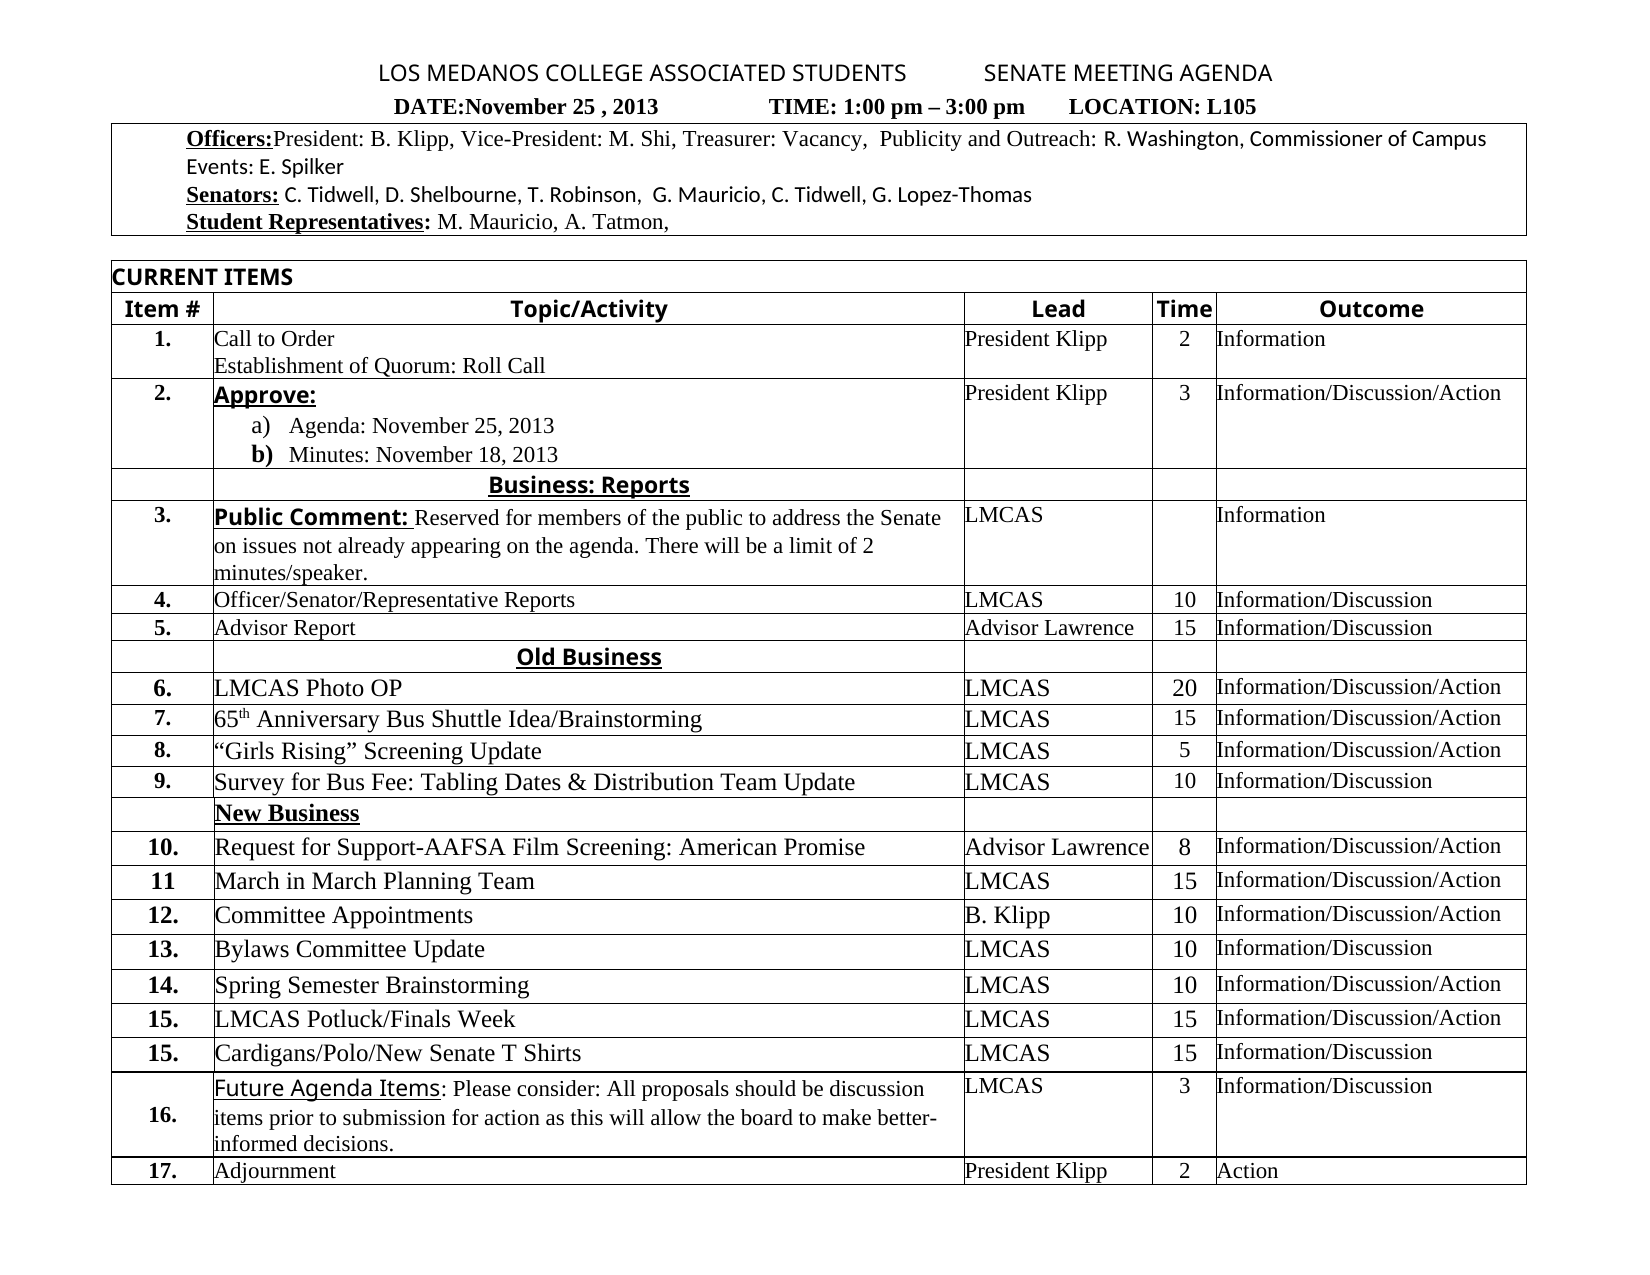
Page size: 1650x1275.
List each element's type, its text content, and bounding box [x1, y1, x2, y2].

table_cell Item # [112, 293, 213, 324]
table_cell 65th Anniversary Bus Shuttle Idea/Brainstorming [214, 705, 964, 735]
table_cell LMCAS [965, 767, 1152, 797]
table_cell 9. [112, 767, 213, 797]
table_cell Bylaws Committee Update [215, 935, 964, 969]
table_cell B. Klipp [965, 900, 1152, 933]
table_cell [965, 641, 1152, 672]
table_cell Committee Appointments [215, 900, 964, 933]
table_cell 17. [112, 1158, 213, 1184]
table_cell LMCAS [965, 970, 1152, 1003]
table_cell LMCAS [965, 935, 1152, 969]
table_cell March in March Planning Team [215, 866, 964, 899]
table_cell Information/Discussion/Action [1217, 900, 1526, 933]
table_cell 10. [112, 832, 214, 865]
table_cell Information/Discussion/Action [1217, 736, 1526, 766]
table_cell Information/Discussion/Action [1217, 970, 1526, 1003]
table_cell [1153, 641, 1216, 672]
table_cell 15. [112, 1038, 214, 1071]
table_cell [1217, 798, 1526, 831]
table_cell Future Agenda Items: Please consider: All proposals should be discussion items prior to submission for action as this will allow the board to make better-informed decisions. [214, 1073, 964, 1156]
table_cell 8 [1153, 832, 1216, 865]
table_cell Information/Discussion/Action [1217, 1004, 1526, 1037]
table_cell Information/Discussion/Action [1217, 832, 1526, 865]
table_cell 14. [112, 970, 214, 1003]
table_cell Advisor Lawrence [965, 614, 1152, 640]
table_cell Information/Discussion [1217, 1038, 1526, 1071]
table_cell [965, 469, 1152, 500]
table_cell LMCAS Potluck/Finals Week [215, 1004, 964, 1037]
table_cell 11 [112, 866, 214, 899]
table_cell Information [1217, 501, 1526, 585]
table_cell 10 [1153, 767, 1216, 797]
table_cell Public Comment: Reserved for members of the public to address the Senate on issues not already appearing on the agenda. There will be a limit of 2 minutes/speaker. [214, 501, 964, 585]
table_cell 15 [1153, 866, 1216, 899]
table_cell Information/Discussion/Action [1217, 866, 1526, 899]
table_cell Information/Discussion [1217, 1073, 1526, 1156]
table_cell Information/Discussion/Action [1217, 705, 1526, 735]
table_cell 5. [112, 614, 213, 640]
table_cell LMCAS [965, 705, 1152, 735]
table_cell 3. [112, 501, 213, 585]
table_cell Topic/Activity [214, 293, 964, 324]
table_cell [112, 641, 213, 672]
table_cell 15 [1153, 1004, 1216, 1037]
table_cell 2 [1153, 1158, 1216, 1184]
table_cell LMCAS [965, 736, 1152, 766]
table_cell 2 [1153, 325, 1216, 378]
table_cell Call to Order Establishment of Quorum: Roll Call [214, 325, 964, 378]
table_cell Lead [965, 293, 1152, 324]
table_cell [1153, 501, 1216, 585]
table_cell 15 [1153, 705, 1216, 735]
table_cell Time [1153, 293, 1216, 324]
table_cell 3 [1153, 1073, 1216, 1156]
table_cell 15 [1153, 1038, 1216, 1071]
table_cell Cardigans/Polo/New Senate T Shirts [215, 1038, 964, 1071]
text LOS MEDANOS COLLEGE ASSOCIATED STUDENTS SENATE MEETING AGENDA [150, 57, 1500, 88]
table_cell President Klipp [965, 1158, 1152, 1184]
table_cell Advisor Report [214, 614, 964, 640]
table_cell LMCAS [965, 1038, 1152, 1071]
table_cell 16. [112, 1073, 213, 1156]
table_cell [1217, 469, 1526, 500]
table_cell Request for Support-AAFSA Film Screening: American Promise [215, 832, 964, 865]
text DATE:November 25 , 2013 TIME: 1:00 pm – 3:00 pm LOCATION: L105 [150, 93, 1500, 119]
table_cell LMCAS [965, 673, 1152, 703]
table_cell New Business [215, 798, 964, 831]
table_cell Information/Discussion/Action [1217, 673, 1526, 703]
table_cell 13. [112, 935, 214, 969]
table_cell LMCAS [965, 866, 1152, 899]
table_cell Adjournment [214, 1158, 964, 1184]
table_cell LMCAS [965, 1004, 1152, 1037]
table_cell 7. [112, 705, 213, 735]
table_cell “Girls Rising” Screening Update [214, 736, 964, 766]
table_cell Officer/Senator/Representative Reports [214, 586, 964, 612]
table_cell LMCAS [965, 1073, 1152, 1156]
table_cell [965, 798, 1152, 831]
table_cell 8. [112, 736, 213, 766]
table_cell 20 [1153, 673, 1216, 703]
table_cell Survey for Bus Fee: Tabling Dates & Distribution Team Update [214, 767, 964, 797]
table_cell Information/Discussion [1217, 767, 1526, 797]
table_cell 10 [1153, 900, 1216, 933]
table_cell LMCAS Photo OP [214, 673, 964, 703]
table_cell [112, 469, 213, 500]
table_cell 2. [112, 379, 213, 468]
table_cell 5 [1153, 736, 1216, 766]
table_cell 3 [1153, 379, 1216, 468]
table_cell Information/Discussion [1217, 614, 1526, 640]
table_cell 4. [112, 586, 213, 612]
table_cell Information/Discussion [1217, 586, 1526, 612]
table_cell Business: Reports [214, 469, 964, 500]
table_cell Old Business [214, 641, 964, 672]
table_cell 10 [1153, 970, 1216, 1003]
table_cell Advisor Lawrence [965, 832, 1152, 865]
table_cell Action [1217, 1158, 1526, 1184]
table_cell 15. [112, 1004, 214, 1037]
table_cell Information [1217, 325, 1526, 378]
table_cell President Klipp [965, 325, 1152, 378]
table_header Officers:President: B. Klipp, Vice-President: M. Shi, Treasurer: Vacancy, Publicity and Outreach: R. Washington, Commissioner of Campus Events: E. Spilker Senators: C. Tidwell, D. Shelbourne, T. Robinson, G. Mauricio, C. Tidwell, G. Lopez-Thomas Student Representatives: M. Mauricio, A. Tatmon, [112, 124, 1526, 234]
table_cell 6. [112, 673, 213, 703]
table_header CURRENT ITEMS [112, 261, 1526, 292]
table_cell Approve: Agenda: November 25, 2013 Minutes: November 18, 2013 [214, 379, 964, 468]
table_cell [112, 798, 214, 831]
table_cell Information/Discussion/Action [1217, 379, 1526, 468]
table_cell [1217, 641, 1526, 672]
table_cell President Klipp [965, 379, 1152, 468]
table_cell 12. [112, 900, 214, 933]
table_cell 10 [1153, 586, 1216, 612]
table_cell 15 [1153, 614, 1216, 640]
table_cell [1153, 798, 1216, 831]
table_cell Information/Discussion [1217, 935, 1526, 969]
table_cell [1153, 469, 1216, 500]
table_cell Spring Semester Brainstorming [215, 970, 964, 1003]
table_cell LMCAS [965, 501, 1152, 585]
table_cell LMCAS [965, 586, 1152, 612]
table_cell 10 [1153, 935, 1216, 969]
table_cell Outcome [1217, 293, 1526, 324]
table_cell 1. [112, 325, 213, 378]
